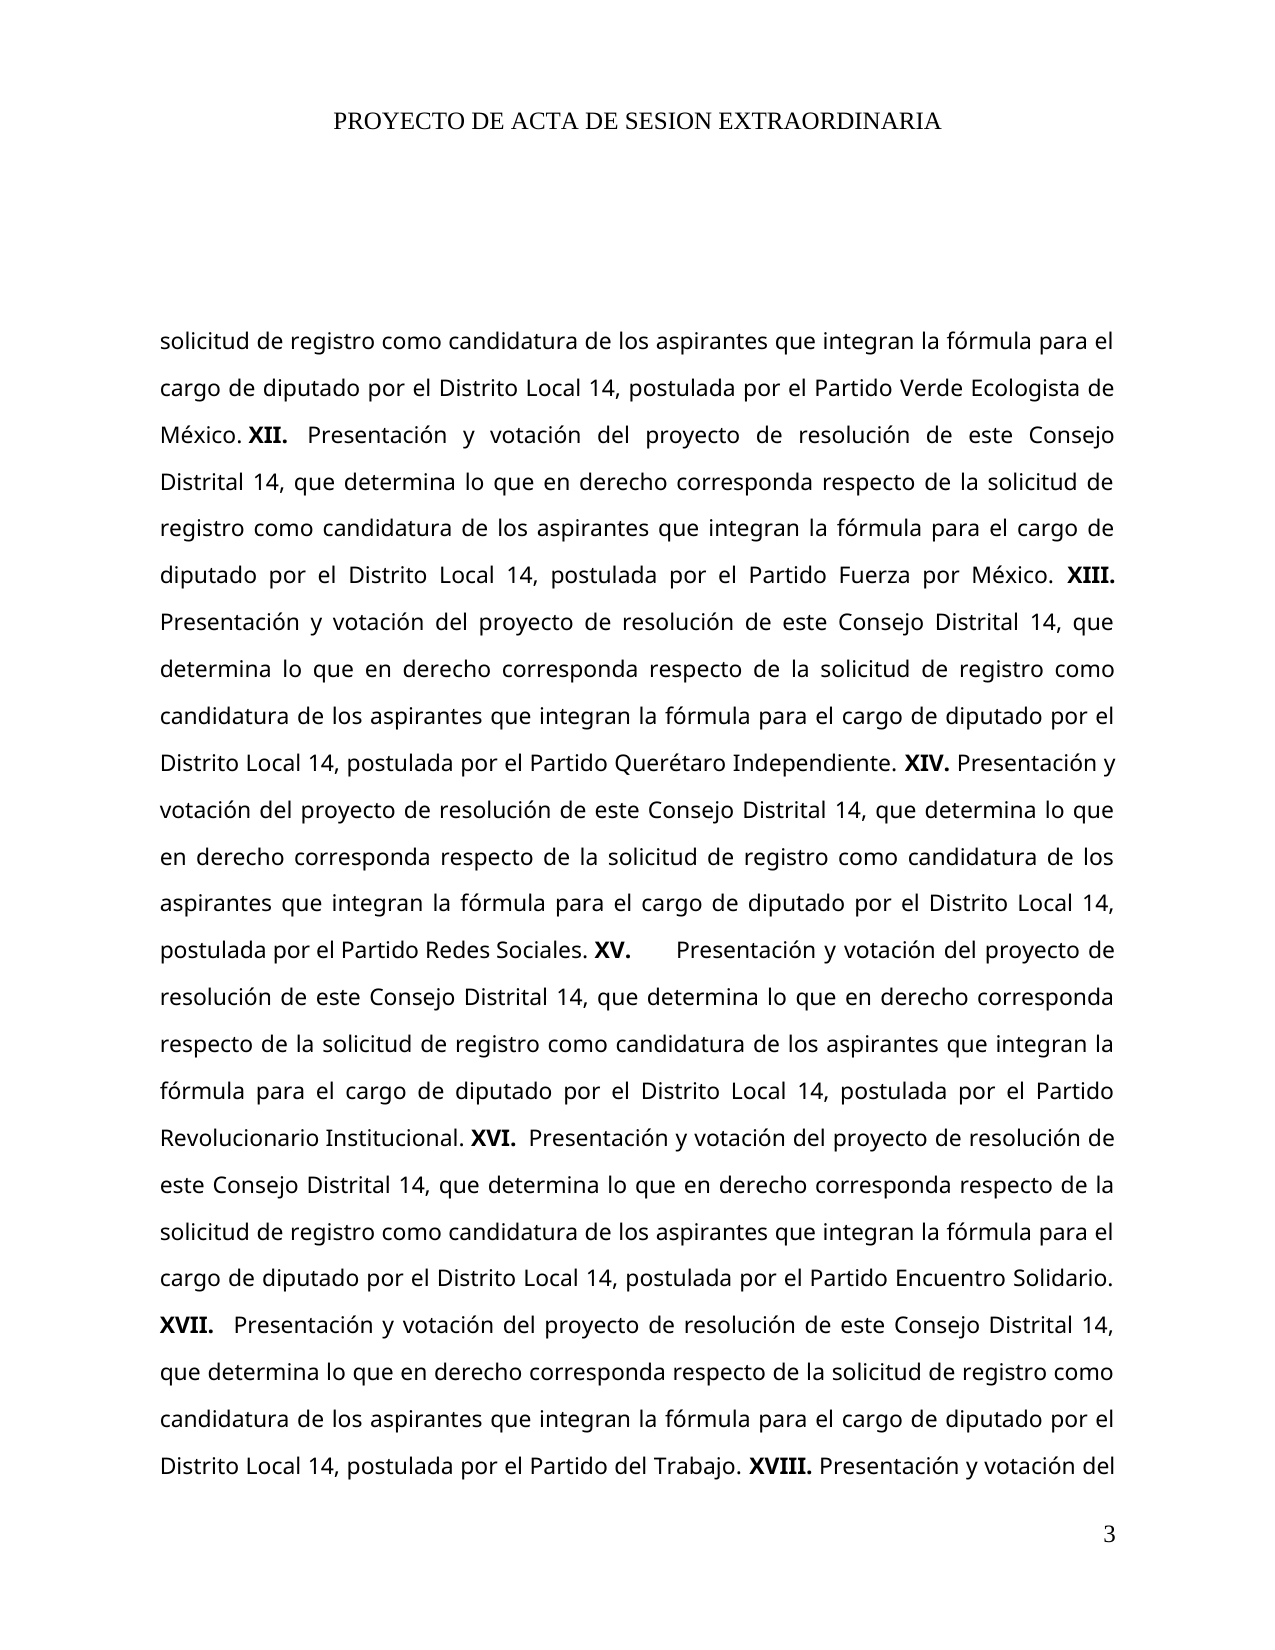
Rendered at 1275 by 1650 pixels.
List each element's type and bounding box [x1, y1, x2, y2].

text [159, 325, 1116, 1481]
